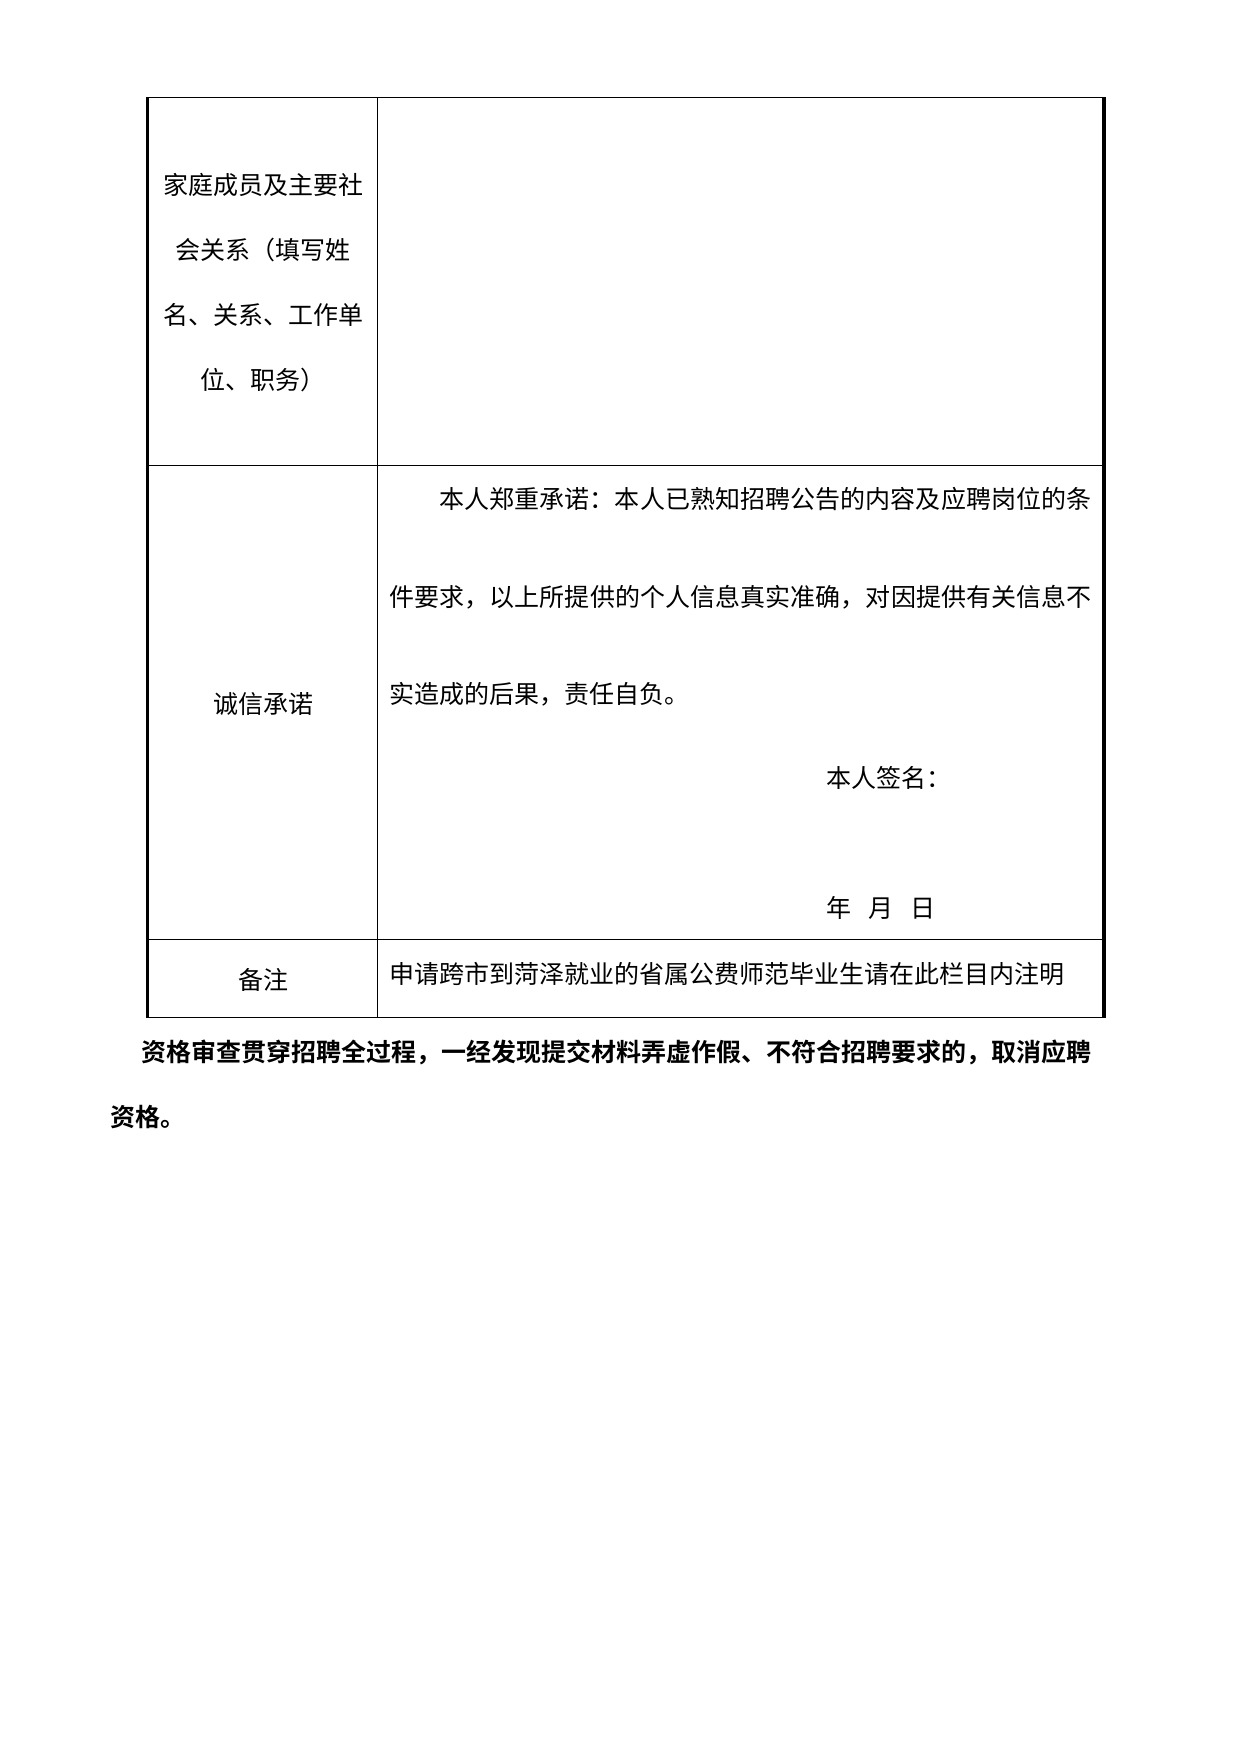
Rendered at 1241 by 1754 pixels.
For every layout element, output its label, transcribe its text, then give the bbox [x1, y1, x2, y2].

table_cell 家庭成员及主要社会关系（填写姓名、关系、工作单位、职务） [149, 98, 377, 464]
table_cell 诚信承诺 [149, 466, 377, 939]
table_cell 申请跨市到菏泽就业的省属公费师范毕业生请在此栏目内注明 [378, 940, 1102, 1017]
text 资格审查贯穿招聘全过程，一经发现提交材料弄虚作假、不符合招聘要求的，取消应聘资格。 [110, 1018, 1092, 1148]
table_cell 备注 [149, 940, 377, 1017]
table_cell [378, 98, 1102, 464]
table_cell 本人郑重承诺：本人已熟知招聘公告的内容及应聘岗位的条件要求，以上所提供的个人信息真实准确，对因提供有关信息不实造成的后果，责任自负。 本人签名： 年 月 日 [378, 466, 1102, 939]
